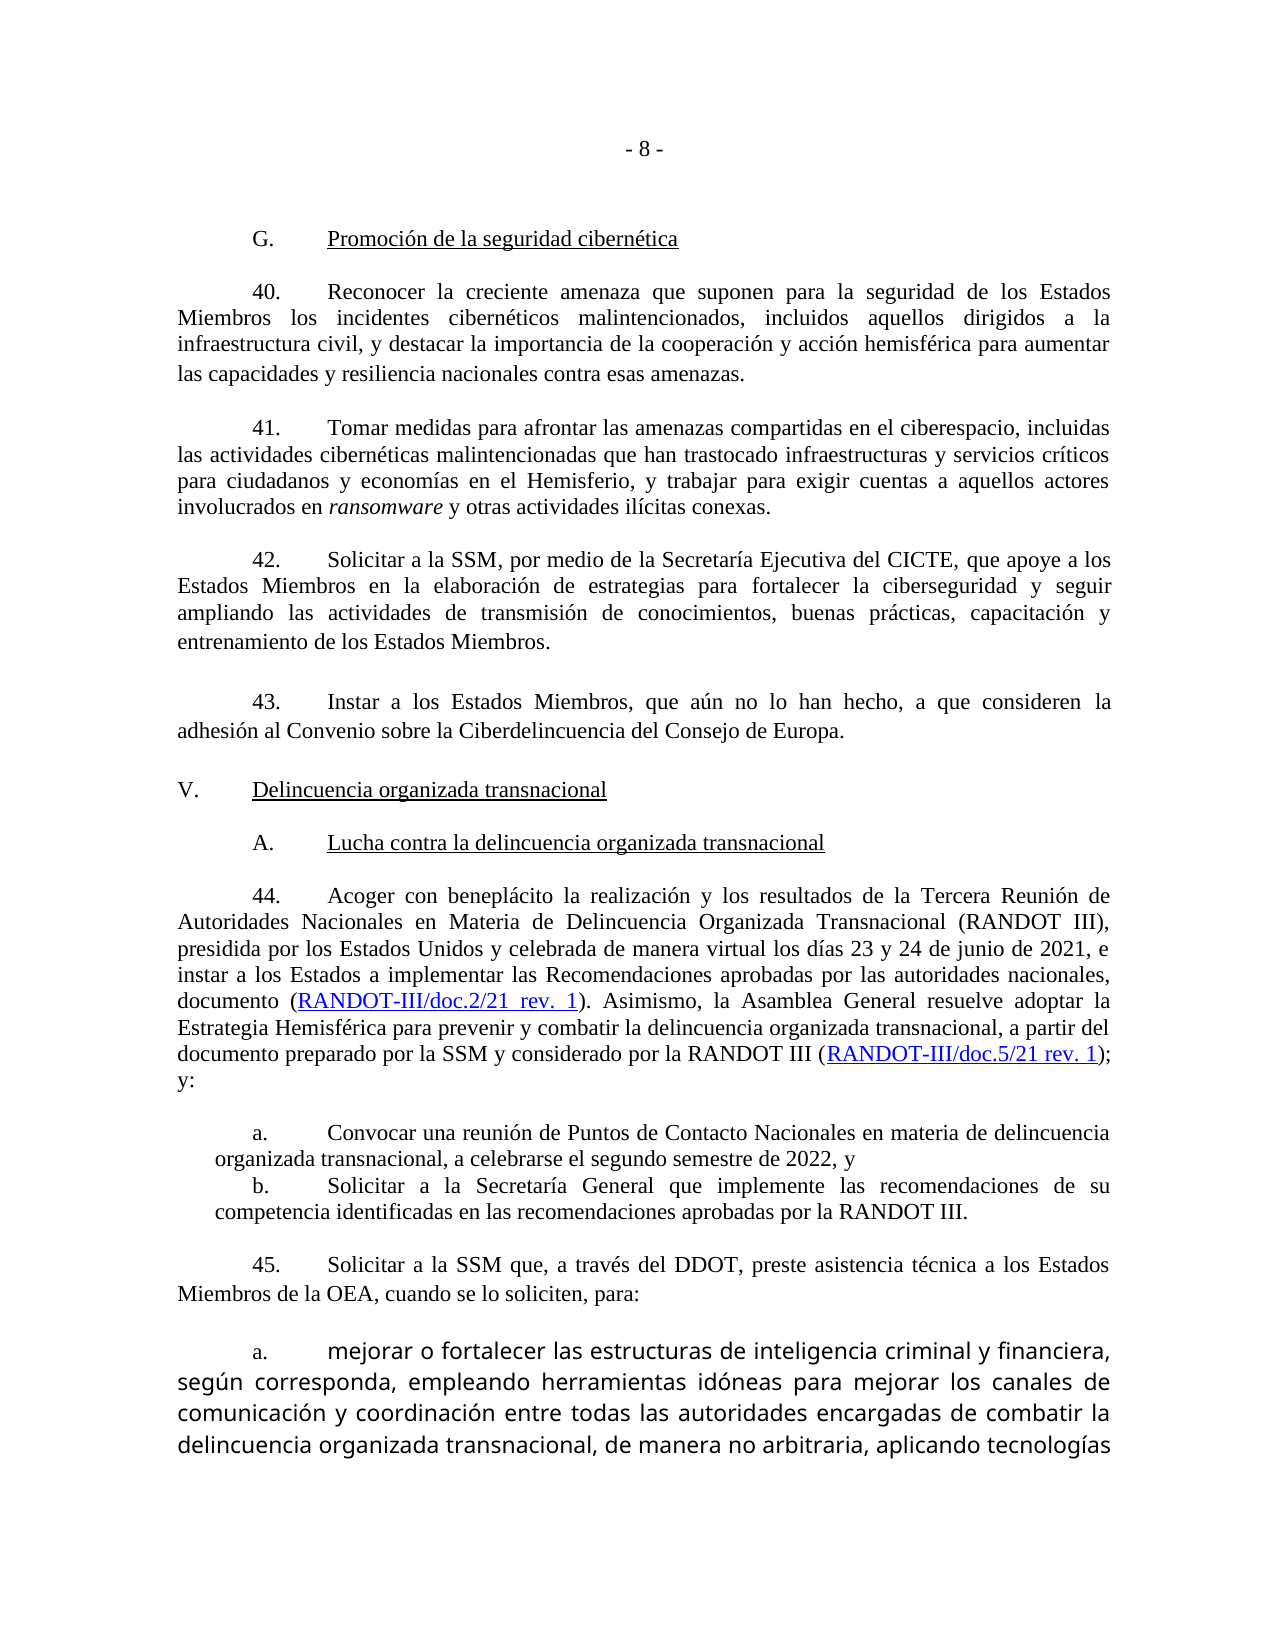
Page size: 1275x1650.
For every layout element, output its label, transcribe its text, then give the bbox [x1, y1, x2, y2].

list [177, 1335, 1111, 1460]
list Lucha contra la delincuencia organizada transnacional [252, 829, 1111, 856]
list Solicitar a la Secretaría General que implemente las recomendaciones de su competencia identificadas en las recomendaciones aprobadas por la RANDOT III. [214, 1172, 1111, 1224]
list Solicitar a la SSM que, a través del DDOT, preste asistencia técnica a los Estados Miembros de la OEA, cuando se lo soliciten, para: [177, 1251, 1111, 1308]
list Convocar una reunión de Puntos de Contacto Nacionales en materia de delincuencia organizada transnacional, a celebrarse el segundo semestre de 2022, y [214, 1119, 1111, 1172]
list Solicitar a la SSM, por medio de la Secretaría Ejecutiva del CICTE, que apoye a los Estados Miembros en la elaboración de estrategias para fortalecer la ciberseguridad y seguir ampliando las actividades de transmisión de conocimientos, buenas prácticas, capacitación y entrenamiento de los Estados Miembros. [177, 546, 1111, 656]
list Reconocer la creciente amenaza que suponen para la seguridad de los Estados Miembros los incidentes cibernéticos malintencionados, incluidos aquellos dirigidos a la infraestructura civil, y destacar la importancia de la cooperación y acción hemisférica para aumentar las capacidades y resiliencia nacionales contra esas amenazas. [177, 278, 1111, 388]
list Promoción de la seguridad cibernética [252, 225, 1111, 251]
list Instar a los Estados Miembros, que aún no lo han hecho, a que consideren la adhesión al Convenio sobre la Ciberdelincuencia del Consejo de Europa. [177, 688, 1111, 745]
list Tomar medidas para afrontar las amenazas compartidas en el ciberespacio, incluidas las actividades cibernéticas malintencionadas que han trastocado infraestructuras y servicios críticos para ciudadanos y economías en el Hemisferio, y trabajar para exigir cuentas a aquellos actores involucrados en ransomware y otras actividades ilícitas conexas. [177, 414, 1111, 520]
list Acoger con beneplácito la realización y los resultados de la Tercera Reunión de Autoridades Nacionales en Materia de Delincuencia Organizada Transnacional (RANDOT III), presidida por los Estados Unidos y celebrada de manera virtual los días 23 y 24 de junio de 2021, e instar a los Estados a implementar las Recomendaciones aprobadas por las autoridades nacionales, documento (RANDOT-III/doc.2/21 rev. 1). Asimismo, la Asamblea General resuelve adoptar la Estrategia Hemisférica para prevenir y combatir la delincuencia organizada transnacional, a partir del documento preparado por la SSM y considerado por la RANDOT III (RANDOT-III/doc.5/21 rev. 1); y: [177, 882, 1111, 1093]
list Delincuencia organizada transnacional [177, 777, 1111, 803]
